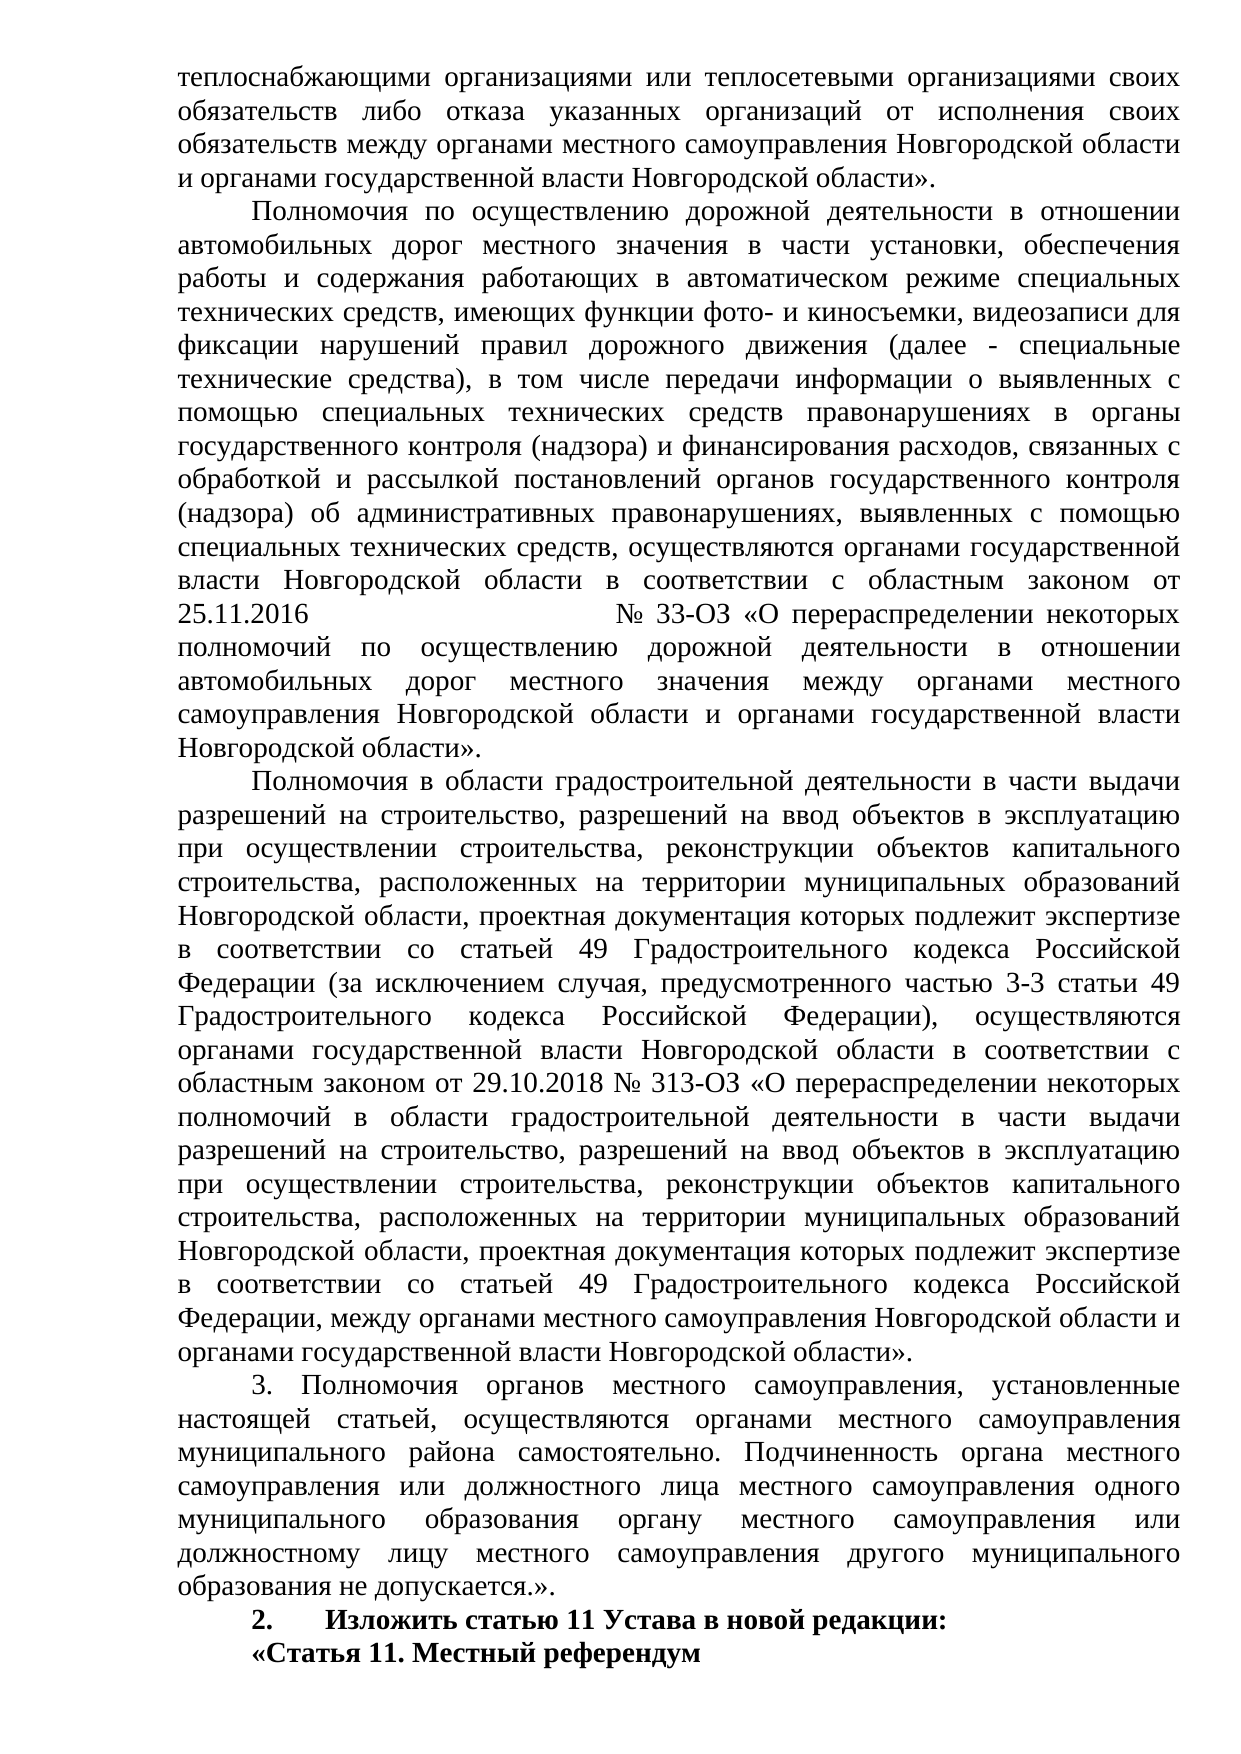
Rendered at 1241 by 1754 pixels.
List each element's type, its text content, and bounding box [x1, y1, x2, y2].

list Изложить статью 11 Устава в новой редакции: [177, 1602, 1181, 1636]
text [177, 59, 1181, 193]
text Полномочия по осуществлению дорожной деятельности в отношении автомобильных дорог местного значения в части установки, обеспечения работы и содержания работающих в автоматическом режиме специальных технических средств, имеющих функции фото- и киносъемки, видеозаписи для фиксации нарушений правил дорожного движения (далее - специальные технические средства), в том числе передачи информации о выявленных с помощью специальных технических средств правонарушениях в органы государственного контроля (надзора) и финансирования расходов, связанных с обработкой и рассылкой постановлений органов государственного контроля (надзора) об административных правонарушениях, выявленных с помощью специальных технических средств, осуществляются органами государственной власти Новгородской области в соответствии с областным законом от 25.11.2016 № 33-ОЗ «О перераспределении некоторых полномочий по осуществлению дорожной деятельности в отношении автомобильных дорог местного значения между органами местного самоуправления Новгородской области и органами государственной власти Новгородской области». [177, 193, 1181, 763]
text 3. Полномочия органов местного самоуправления, установленные настоящей статьей, осуществляются органами местного самоуправления муниципального района самостоятельно. Подчиненность органа местного самоуправления или должностного лица местного самоуправления одного муниципального образования органу местного самоуправления или должностному лицу местного самоуправления другого муниципального образования не допускается.». [177, 1367, 1181, 1602]
text «Статья 11. Местный референдум [177, 1636, 1181, 1669]
text Полномочия в области градостроительной деятельности в части выдачи разрешений на строительство, разрешений на ввод объектов в эксплуатацию при осуществлении строительства, реконструкции объектов капитального строительства, расположенных на территории муниципальных образований Новгородской области, проектная документация которых подлежит экспертизе в соответствии со статьей 49 Градостроительного кодекса Российской Федерации (за исключением случая, предусмотренного частью 3-3 статьи 49 Градостроительного кодекса Российской Федерации), осуществляются органами государственной власти Новгородской области в соответствии с областным законом от 29.10.2018 № 313-ОЗ «О перераспределении некоторых полномочий в области градостроительной деятельности в части выдачи разрешений на строительство, разрешений на ввод объектов в эксплуатацию при осуществлении строительства, реконструкции объектов капитального строительства, расположенных на территории муниципальных образований Новгородской области, проектная документация которых подлежит экспертизе в соответствии со статьей 49 Градостроительного кодекса Российской Федерации, между органами местного самоуправления Новгородской области и органами государственной власти Новгородской области». [177, 763, 1181, 1367]
